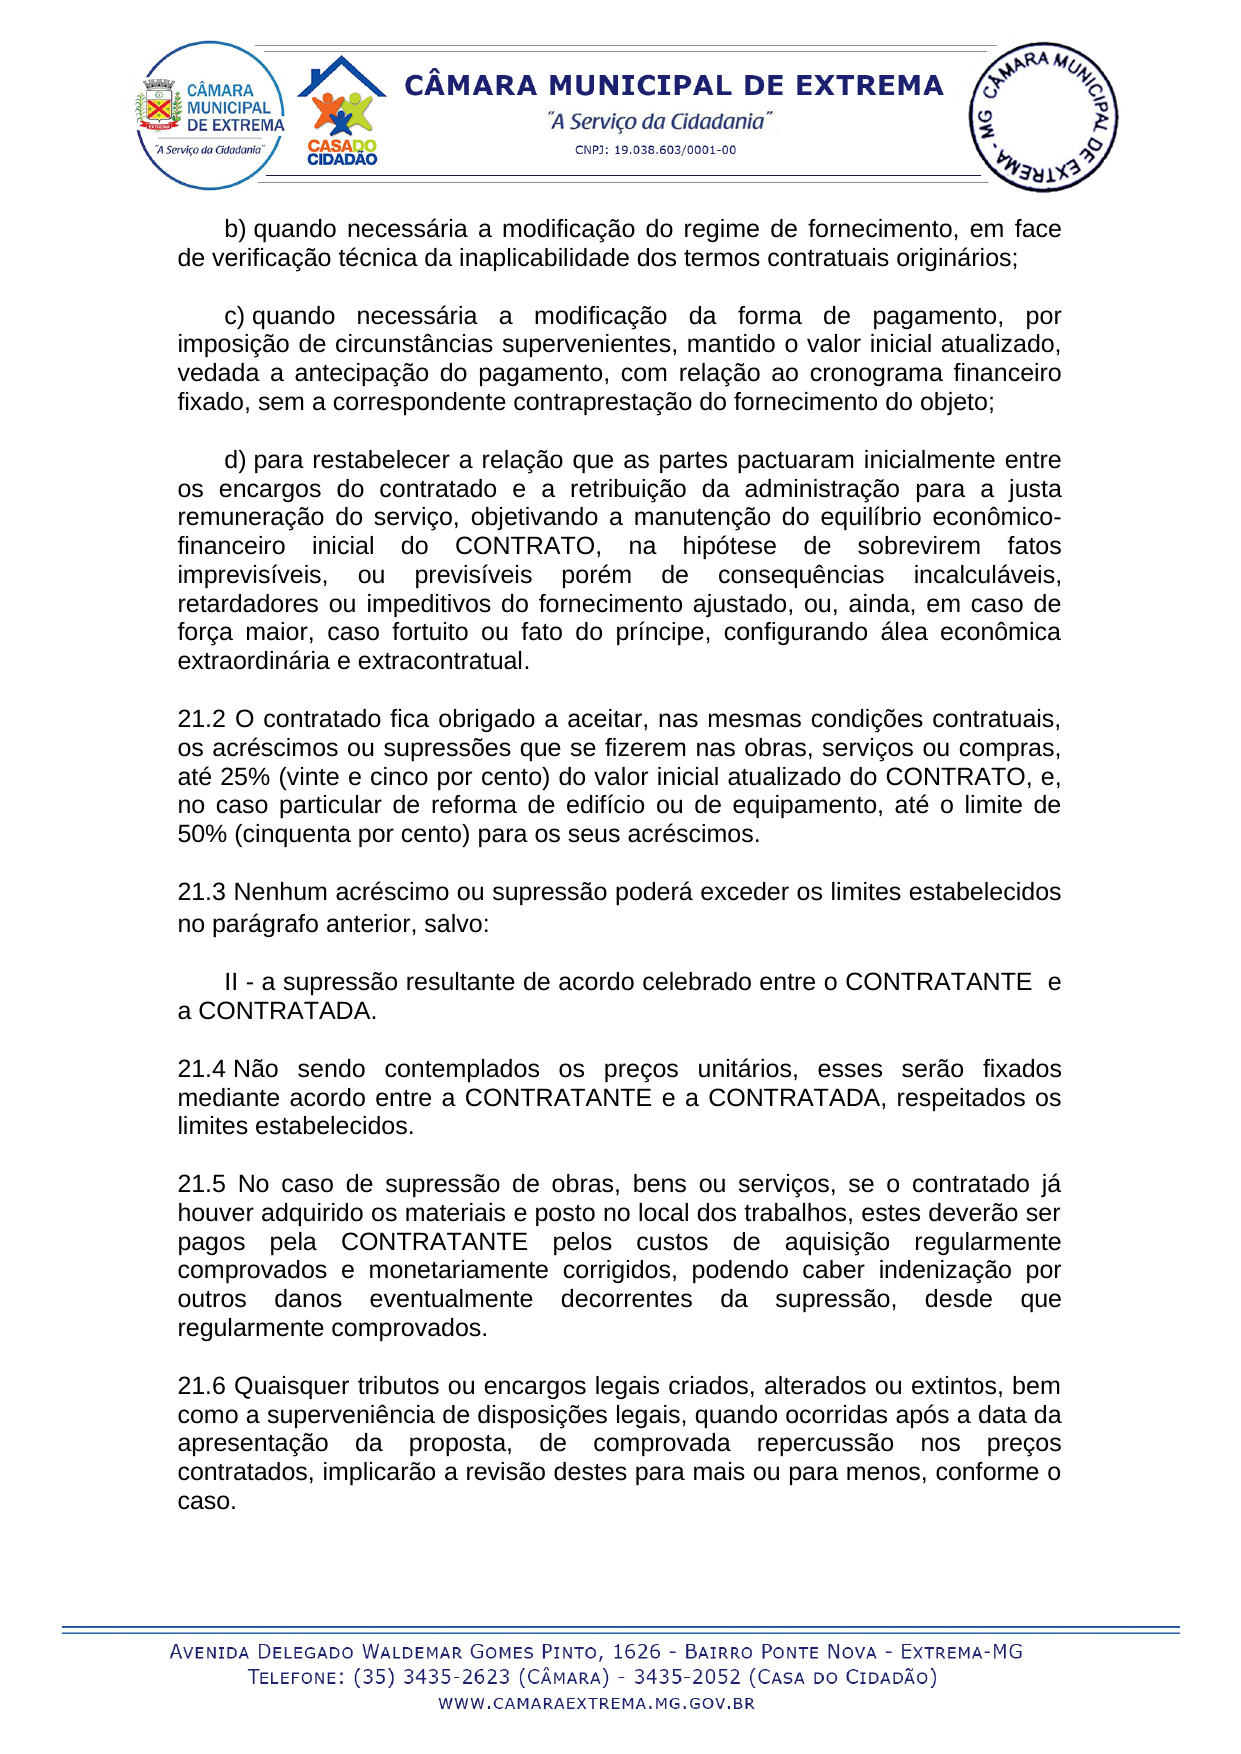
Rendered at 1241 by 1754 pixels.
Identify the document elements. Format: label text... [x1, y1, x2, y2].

picture [46, 1615, 1194, 1724]
text 21.5 No caso de supressão de obras, bens ou serviços, se o contratado já houver adquirido os materiais e posto no local dos trabalhos, estes deverão ser pagos pela CONTRATANTE pelos custos de aquisição regularmente comprovados e monetariamente corrigidos, podendo caber indenização por outros danos eventualmente decorrentes da supressão, desde que regularmente comprovados. [177, 1169, 1063, 1342]
text d) para restabelecer a relação que as partes pactuaram inicialmente entre os encargos do contratado e a retribuição da administração para a justa remuneração do serviço, objetivando a manutenção do equilíbrio econômico-financeiro inicial do CONTRATO, na hipótese de sobrevirem fatos imprevisíveis, ou previsíveis porém de consequências incalculáveis, retardadores ou impeditivos do fornecimento ajustado, ou, ainda, em caso de força maior, caso fortuito ou fato do príncipe, configurando álea econômica extraordinária e extracontratual. [177, 445, 1063, 675]
text 21.4 Não sendo contemplados os preços unitários, esses serão fixados mediante acordo entre a CONTRATANTE e a CONTRATADA, respeitados os limites estabelecidos. [177, 1054, 1063, 1140]
text 21.6 Quaisquer tributos ou encargos legais criados, alterados ou extintos, bem como a superveniência de disposições legais, quando ocorridas após a data da apresentação da proposta, de comprovada repercussão nos preços contratados, implicarão a revisão destes para mais ou para menos, conforme o caso. [177, 1371, 1063, 1515]
text 21.3 Nenhum acréscimo ou supressão poderá exceder os limites estabelecidos no parágrafo anterior, salvo: [177, 877, 1063, 938]
picture [124, 30, 1123, 221]
text c) quando necessária a modificação da forma de pagamento, por imposição de circunstâncias supervenientes, mantido o valor inicial atualizado, vedada a antecipação do pagamento, com relação ao cronograma financeiro fixado, sem a correspondente contraprestação do fornecimento do objeto; [177, 301, 1063, 416]
text II - a supressão resultante de acordo celebrado entre o CONTRATANTE e a CONTRATADA. [177, 967, 1063, 1025]
text 21.2 O contratado fica obrigado a aceitar, nas mesmas condições contratuais, os acréscimos ou supressões que se fizerem nas obras, serviços ou compras, até 25% (vinte e cinco por cento) do valor inicial atualizado do CONTRATO, e, no caso particular de reforma de edifício ou de equipamento, até o limite de 50% (cinquenta por cento) para os seus acréscimos. [177, 704, 1063, 848]
text b) quando necessária a modificação do regime de fornecimento, em face de verificação técnica da inaplicabilidade dos termos contratuais originários; [177, 214, 1063, 271]
